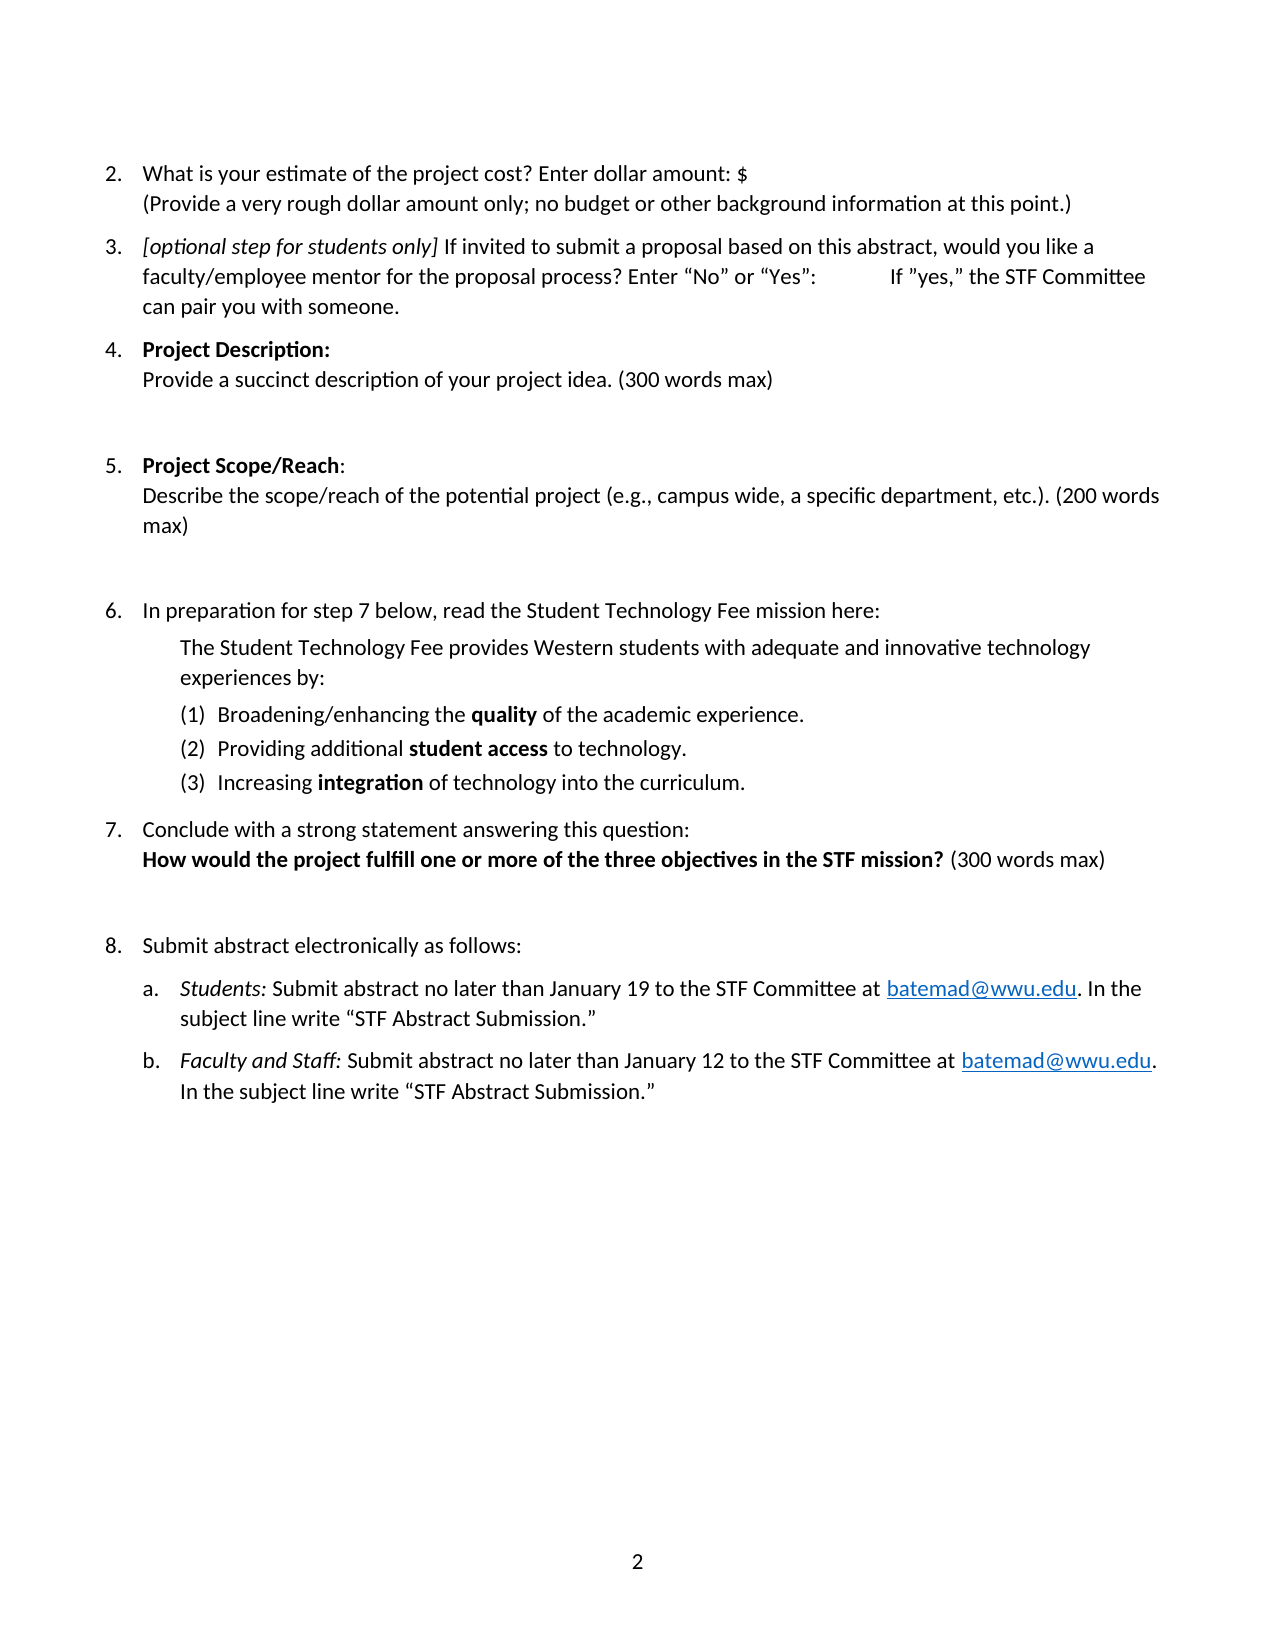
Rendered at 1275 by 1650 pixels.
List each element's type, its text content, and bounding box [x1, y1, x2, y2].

text The Student Technology Fee provides Western students with adequate and innovative technology experiences by: [180, 633, 1170, 691]
list In preparation for step 7 below, read the Student Technology Fee mission here: [105, 597, 1170, 624]
list Students: Submit abstract no later than January 19 to the STF Committee at batemad@wwu.edu. In the subject line write “STF Abstract Submission.” [142, 974, 1170, 1032]
list Faculty and Staff: Submit abstract no later than January 12 to the STF Committee at batemad@wwu.edu. In the subject line write “STF Abstract Submission.” [142, 1047, 1170, 1105]
list Increasing integration of technology into the curriculum. [180, 768, 1170, 796]
list Providing additional student access to technology. [180, 734, 1170, 762]
list Project Scope/Reach: Describe the scope/reach of the potential project (e.g., campus wide, a specific department, etc.). (200 words max) [105, 451, 1170, 539]
list Project Description: Provide a succinct description of your project idea. (300 words max) [105, 335, 1170, 393]
list Conclude with a strong statement answering this question: How would the project fulfill one or more of the three objectives in the STF mission? (300 words max) [105, 815, 1170, 873]
list Broadening/enhancing the quality of the academic experience. [180, 700, 1170, 728]
list [optional step for students only] If invited to submit a proposal based on this abstract, would you like a faculty/employee mentor for the proposal process? Enter “No” or “Yes”: If ”yes,” the STF Committee can pair you with someone. [105, 232, 1170, 320]
list Submit abstract electronically as follows: [105, 931, 1170, 959]
list What is your estimate of the project cost? Enter dollar amount: $ (Provide a very rough dollar amount only; no budget or other background information at this point.) [105, 159, 1170, 217]
